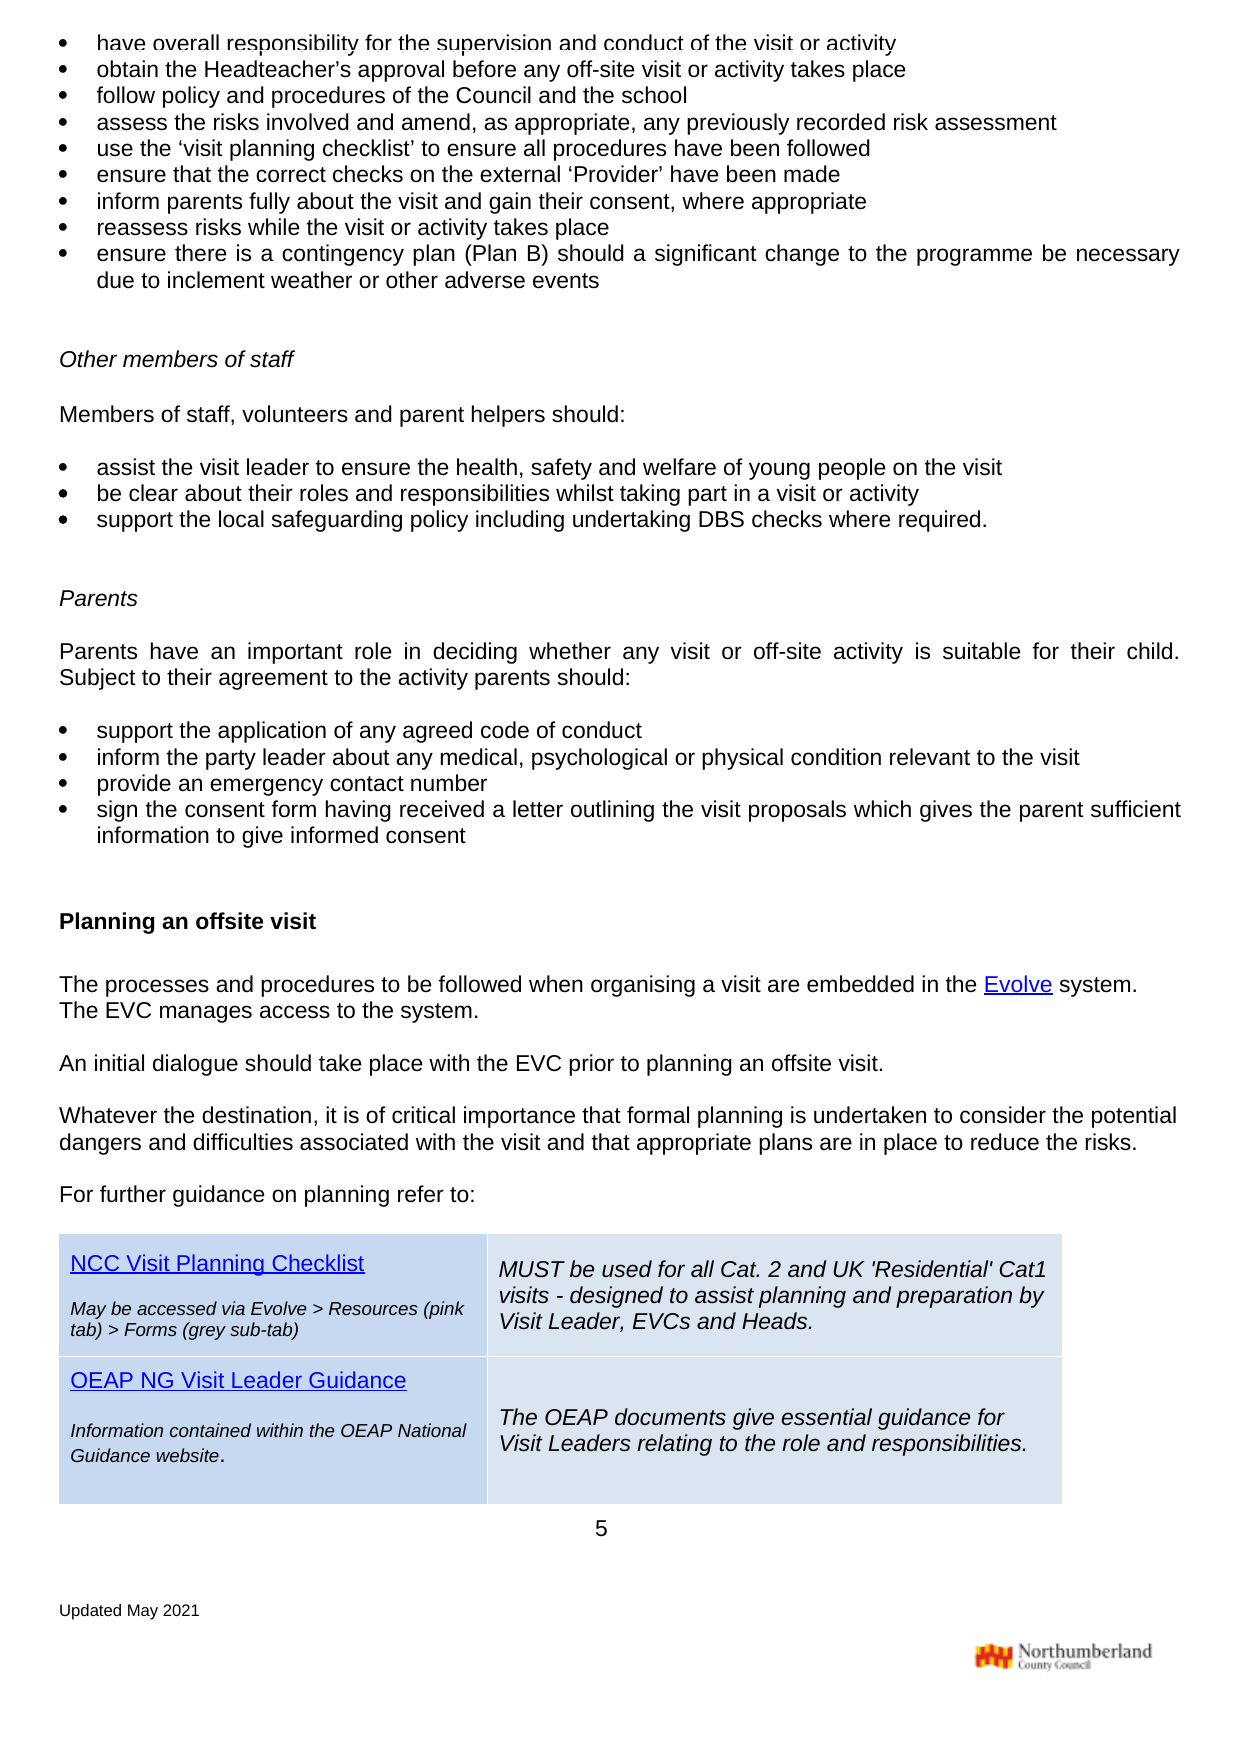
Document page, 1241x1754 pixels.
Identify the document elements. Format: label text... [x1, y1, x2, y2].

text For further guidance on planning refer to: [59, 1181, 1181, 1208]
table_header MUST be used for all Cat. 2 and UK 'Residential' Cat1 visits - designed to assist planning and preparation by Visit Leader, EVCs and Heads. [488, 1234, 1062, 1356]
text Members of staff, volunteers and parent helpers should: [59, 401, 1181, 427]
text Other members of staff [59, 346, 1181, 372]
text Whatever the destination, it is of critical importance that formal planning is undertaken to consider the potential dangers and difficulties associated with the visit and that appropriate plans are in place to reduce the risks. [59, 1102, 1181, 1155]
list sign the consent form having received a letter outlining the visit proposals which gives the parent sufficient information to give informed consent [59, 796, 1181, 849]
text Parents have an important role in deciding whether any visit or off-site activity is suitable for their child. Subject to their agreement to the activity parents should: [59, 638, 1181, 691]
list assess the risks involved and amend, as appropriate, any previously recorded risk assessment [59, 108, 1181, 135]
list have overall responsibility for the supervision and conduct of the visit or activity [59, 29, 1181, 50]
list inform parents fully about the visit and gain their consent, where appropriate [59, 188, 1181, 214]
text The processes and procedures to be followed when organising a visit are embedded in the Evolve system. The EVC manages access to the system. [59, 971, 1181, 1023]
list support the application of any agreed code of conduct [59, 717, 1181, 743]
list assist the visit leader to ensure the health, safety and welfare of young people on the visit [59, 453, 1181, 480]
table_cell The OEAP documents give essential guidance for Visit Leaders relating to the role and responsibilities. [488, 1357, 1062, 1504]
list support the local safeguarding policy including undertaking DBS checks where required. [59, 506, 1181, 533]
list obtain the Headteacher’s approval before any off-site visit or activity takes place [59, 56, 1181, 82]
table_cell OEAP NG Visit Leader Guidance Information contained within the OEAP National Guidance website. [59, 1357, 487, 1504]
list ensure there is a contingency plan (Plan B) should a significant change to the programme be necessary due to inclement weather or other adverse events [59, 240, 1181, 293]
list reassess risks while the visit or activity takes place [59, 214, 1181, 240]
text An initial dialogue should take place with the EVC prior to planning an offsite visit. [59, 1050, 1181, 1076]
list provide an emergency contact number [59, 770, 1181, 796]
text Parents [59, 585, 1181, 612]
list follow policy and procedures of the Council and the school [59, 82, 1181, 108]
subtitle Planning an offsite visit [59, 908, 1181, 934]
list inform the party leader about any medical, psychological or physical condition relevant to the visit [59, 743, 1181, 770]
picture [961, 1616, 1168, 1679]
table_header NCC Visit Planning Checklist May be accessed via Evolve > Resources (pink tab) > Forms (grey sub-tab) [59, 1234, 487, 1356]
list use the ‘visit planning checklist’ to ensure all procedures have been followed [59, 135, 1181, 161]
list ensure that the correct checks on the external ‘Provider’ have been made [59, 161, 1181, 188]
list be clear about their roles and responsibilities whilst taking part in a visit or activity [59, 480, 1181, 506]
